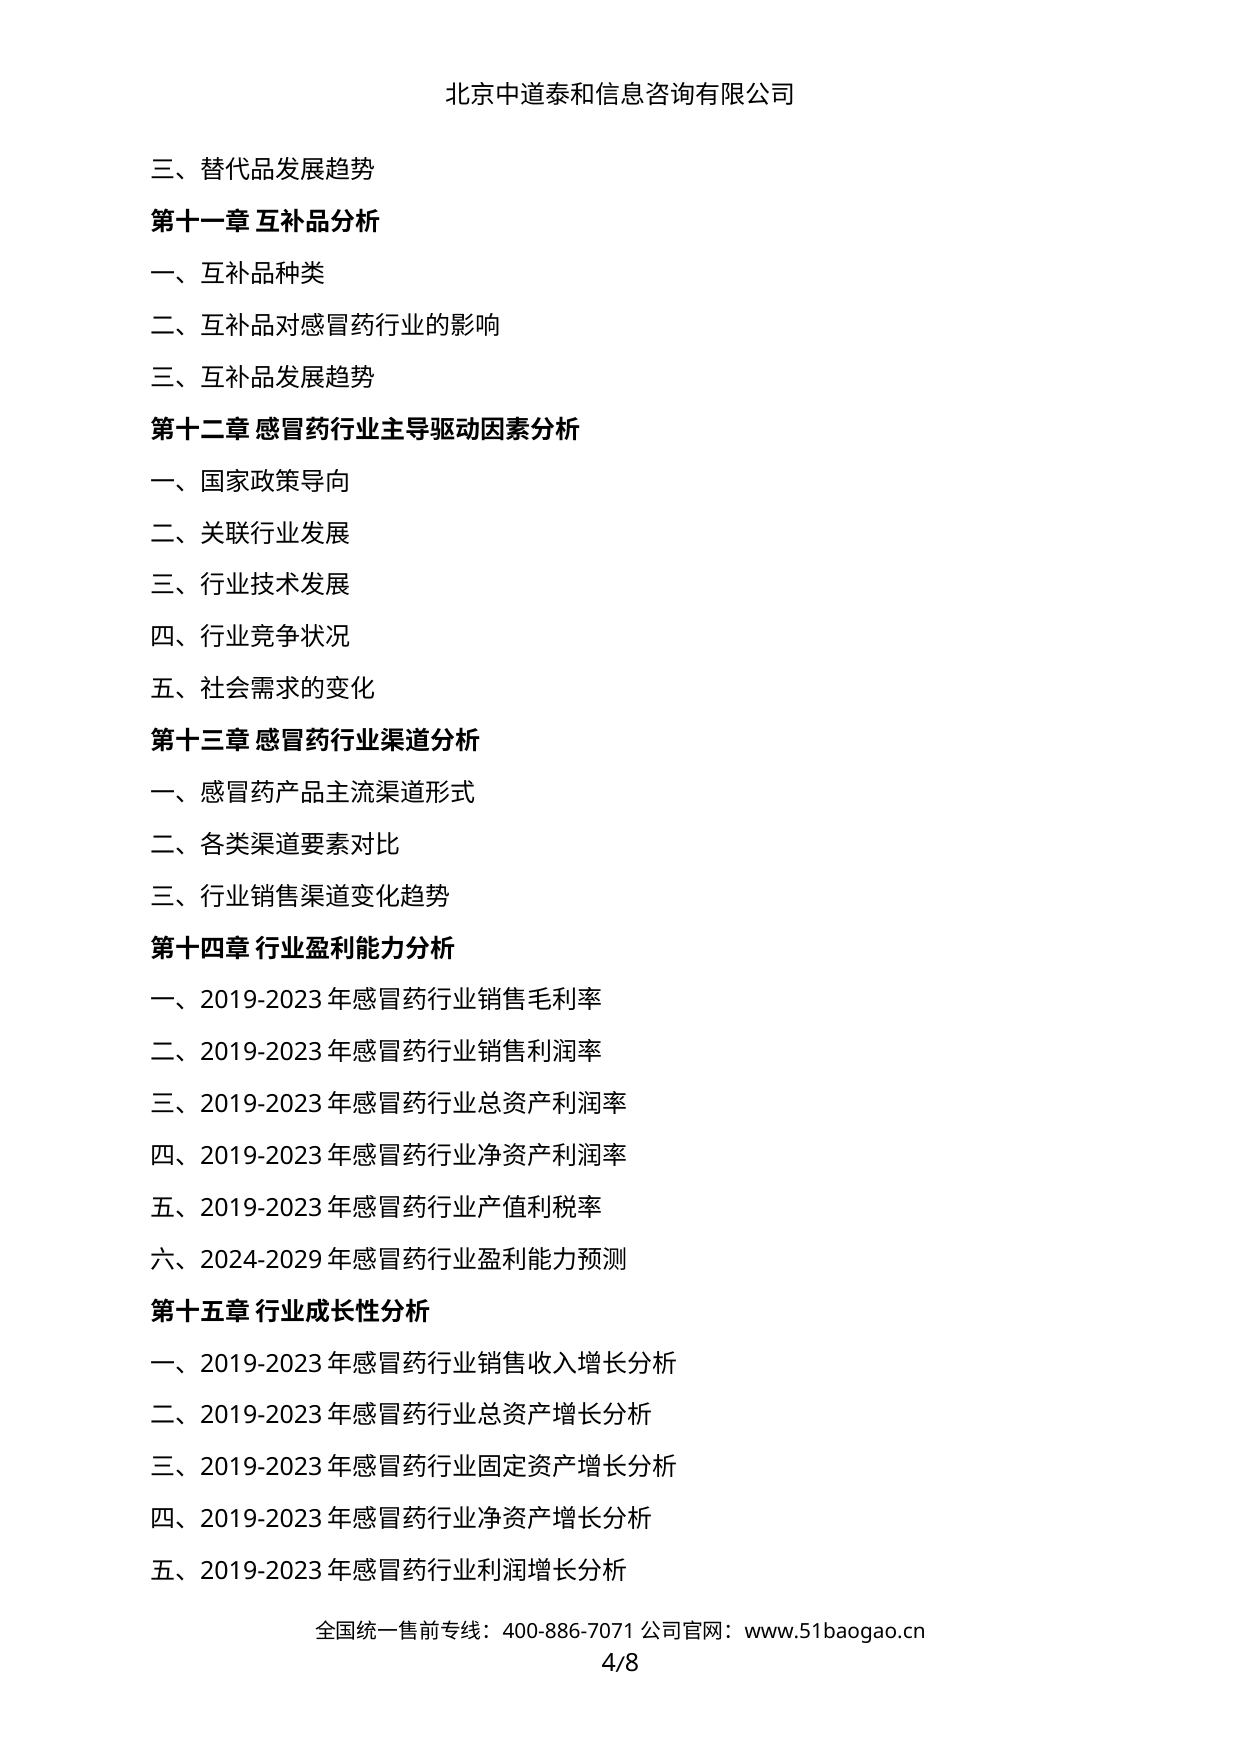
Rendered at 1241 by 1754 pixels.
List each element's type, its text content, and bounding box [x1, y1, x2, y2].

text 一、2019-2023年感冒药行业销售收入增长分析 [150, 1343, 1090, 1379]
text 一、国家政策导向 [150, 461, 1090, 497]
text 第十三章 感冒药行业渠道分析 [150, 721, 1090, 757]
text 五、2019-2023年感冒药行业利润增长分析 [150, 1551, 1090, 1587]
text 三、互补品发展趋势 [150, 357, 1090, 394]
text 二、各类渠道要素对比 [150, 824, 1090, 861]
text 四、2019-2023年感冒药行业净资产增长分析 [150, 1499, 1090, 1535]
text 五、社会需求的变化 [150, 669, 1090, 705]
text 四、2019-2023年感冒药行业净资产利润率 [150, 1136, 1090, 1172]
text 三、2019-2023年感冒药行业固定资产增长分析 [150, 1447, 1090, 1483]
text 第十五章 行业成长性分析 [150, 1291, 1090, 1327]
text 二、2019-2023年感冒药行业销售利润率 [150, 1032, 1090, 1068]
text 一、2019-2023年感冒药行业销售毛利率 [150, 980, 1090, 1016]
text 第十二章 感冒药行业主导驱动因素分析 [150, 409, 1090, 446]
text 三、行业销售渠道变化趋势 [150, 876, 1090, 912]
text 一、感冒药产品主流渠道形式 [150, 772, 1090, 809]
text 五、2019-2023年感冒药行业产值利税率 [150, 1187, 1090, 1224]
text 六、2024-2029年感冒药行业盈利能力预测 [150, 1239, 1090, 1276]
text 三、2019-2023年感冒药行业总资产利润率 [150, 1084, 1090, 1120]
text 一、互补品种类 [150, 254, 1090, 290]
text 二、关联行业发展 [150, 513, 1090, 549]
text 三、行业技术发展 [150, 565, 1090, 601]
text 第十四章 行业盈利能力分析 [150, 928, 1090, 964]
text 二、2019-2023年感冒药行业总资产增长分析 [150, 1395, 1090, 1431]
text 第十一章 互补品分析 [150, 202, 1090, 238]
text 三、替代品发展趋势 [150, 150, 1090, 186]
text 二、互补品对感冒药行业的影响 [150, 306, 1090, 342]
text 四、行业竞争状况 [150, 617, 1090, 653]
